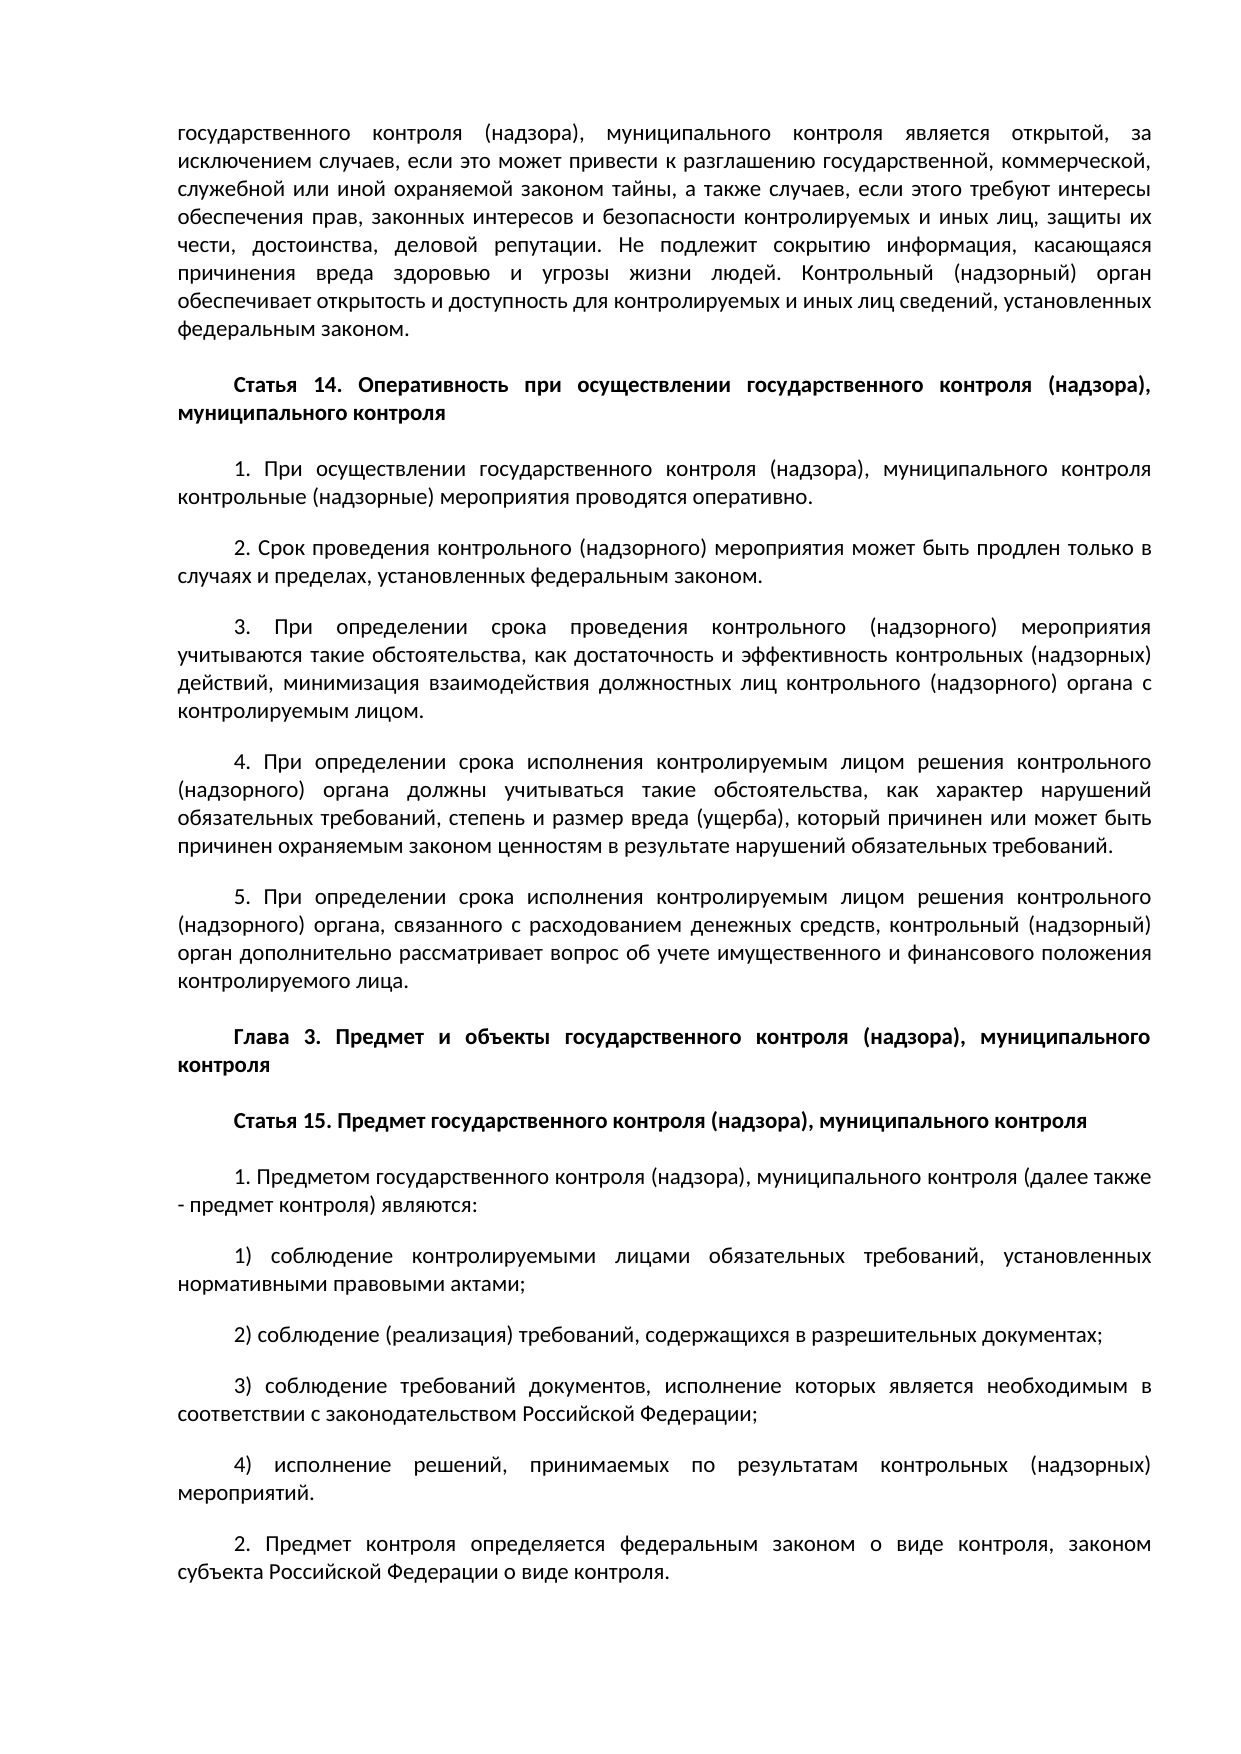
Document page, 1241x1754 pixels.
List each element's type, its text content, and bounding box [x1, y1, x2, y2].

title Статья 15. Предмет государственного контроля (надзора), муниципального контроля [177, 1106, 1152, 1134]
text 1) соблюдение контролируемыми лицами обязательных требований, установленных нормативными правовыми актами; [177, 1241, 1152, 1297]
text 2. Срок проведения контрольного (надзорного) мероприятия может быть продлен только в случаях и пределах, установленных федеральным законом. [177, 533, 1152, 589]
text 5. При определении срока исполнения контролируемым лицом решения контрольного (надзорного) органа, связанного с расходованием денежных средств, контрольный (надзорный) орган дополнительно рассматривает вопрос об учете имущественного и финансового положения контролируемого лица. [177, 882, 1152, 994]
text 4) исполнение решений, принимаемых по результатам контрольных (надзорных) мероприятий. [177, 1450, 1152, 1506]
text 1. Предметом государственного контроля (надзора), муниципального контроля (далее также - предмет контроля) являются: [177, 1162, 1152, 1218]
title Глава 3. Предмет и объекты государственного контроля (надзора), муниципального контроля [177, 1022, 1152, 1078]
text 2. Предмет контроля определяется федеральным законом о виде контроля, законом субъекта Российской Федерации о виде контроля. [177, 1529, 1152, 1585]
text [177, 118, 1152, 342]
text 3) соблюдение требований документов, исполнение которых является необходимым в соответствии с законодательством Российской Федерации; [177, 1371, 1152, 1427]
text 3. При определении срока проведения контрольного (надзорного) мероприятия учитываются такие обстоятельства, как достаточность и эффективность контрольных (надзорных) действий, минимизация взаимодействия должностных лиц контрольного (надзорного) органа с контролируемым лицом. [177, 612, 1152, 724]
title Статья 14. Оперативность при осуществлении государственного контроля (надзора), муниципального контроля [177, 370, 1152, 426]
text 1. При осуществлении государственного контроля (надзора), муниципального контроля контрольные (надзорные) мероприятия проводятся оперативно. [177, 454, 1152, 510]
text 2) соблюдение (реализация) требований, содержащихся в разрешительных документах; [177, 1320, 1152, 1348]
text 4. При определении срока исполнения контролируемым лицом решения контрольного (надзорного) органа должны учитываться такие обстоятельства, как характер нарушений обязательных требований, степень и размер вреда (ущерба), который причинен или может быть причинен охраняемым законом ценностям в результате нарушений обязательных требований. [177, 747, 1152, 859]
